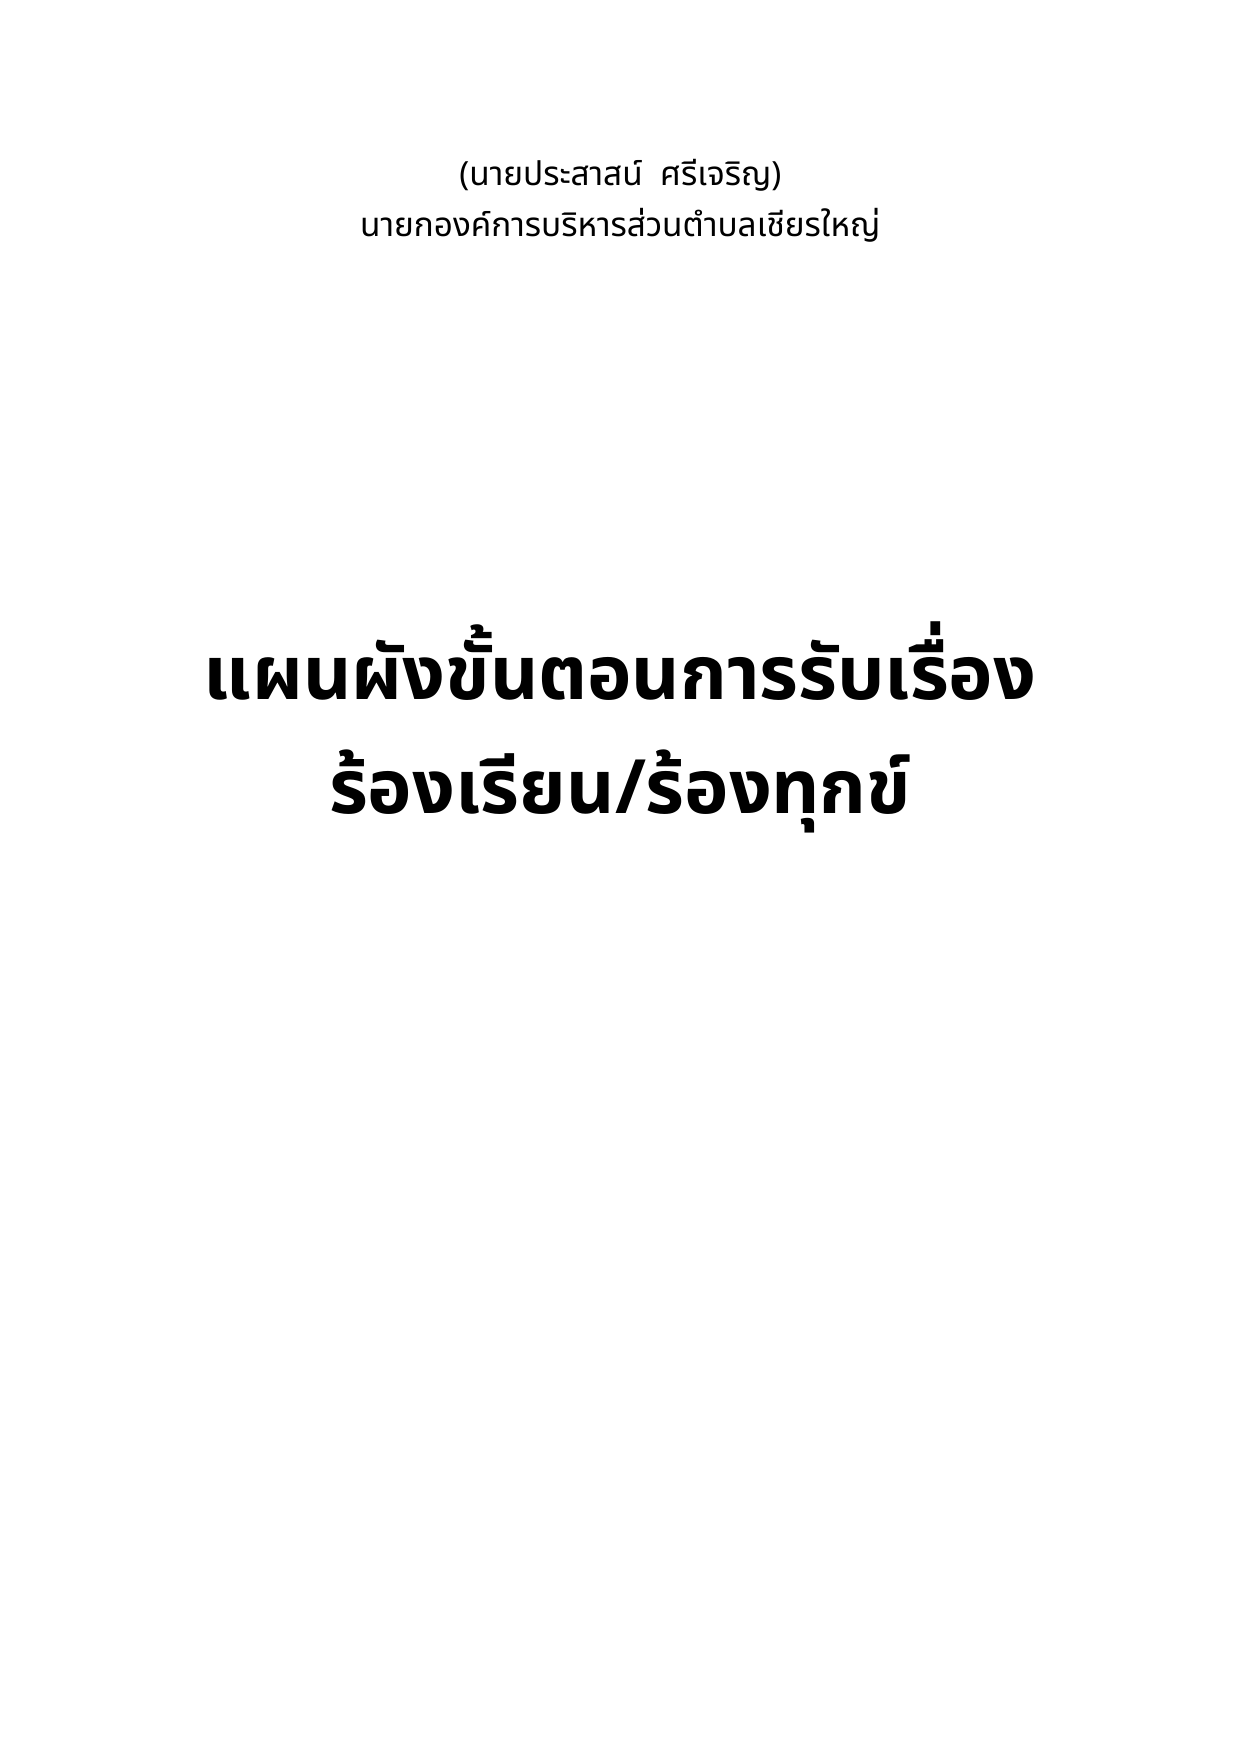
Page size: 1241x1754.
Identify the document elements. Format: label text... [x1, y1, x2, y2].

text แผนผังขั้นตอนการรับเรื่องร้องเรียน/ร้องทุกข์ [150, 620, 1090, 847]
text (นายประสาสน์ ศรีเจริญ) [150, 150, 1090, 201]
text นายกองค์การบริหารส่วนตำบลเชียรใหญ่ [150, 201, 1090, 251]
